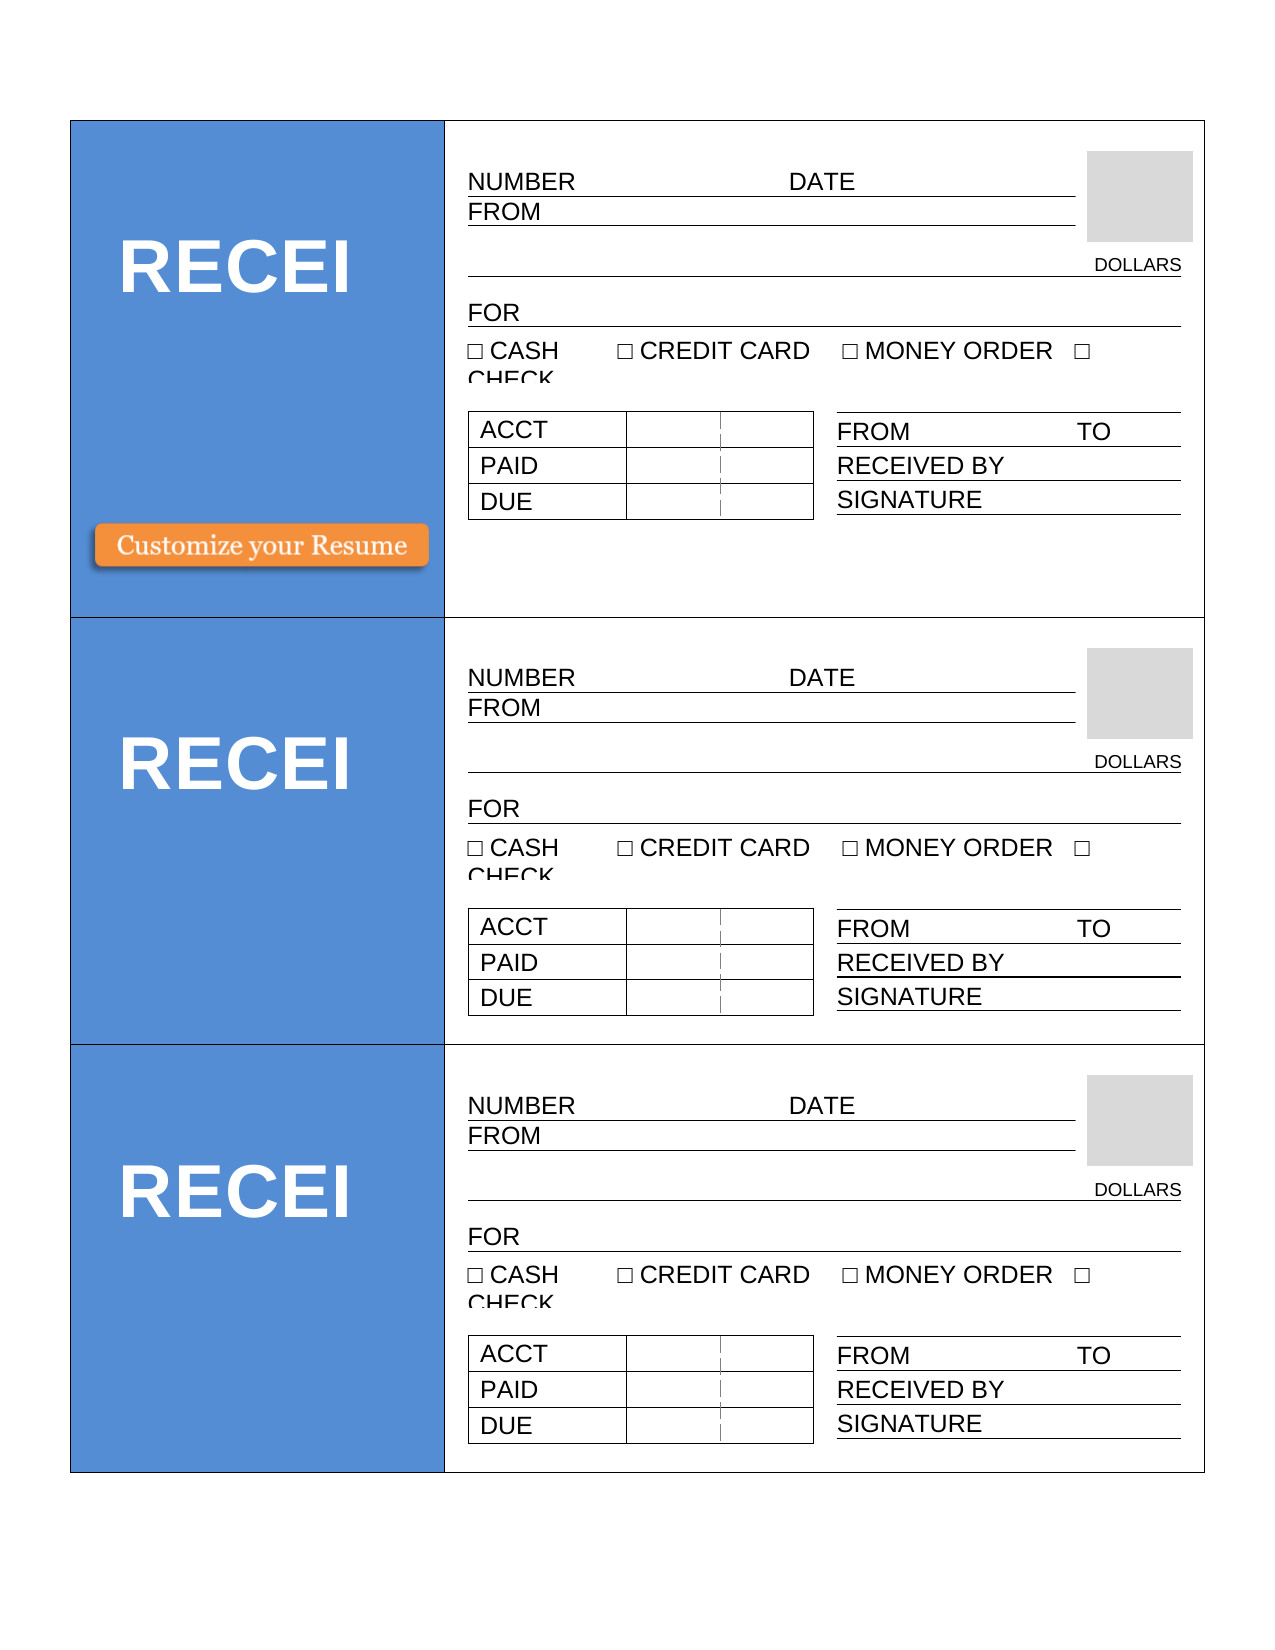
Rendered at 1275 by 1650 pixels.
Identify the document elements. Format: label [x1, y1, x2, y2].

table_cell [445, 1045, 1204, 1472]
table_cell [71, 1045, 444, 1472]
table_cell [71, 618, 444, 1044]
table_header [445, 121, 1204, 617]
table_header [71, 121, 444, 617]
table_cell [445, 618, 1204, 1044]
picture [82, 515, 433, 591]
